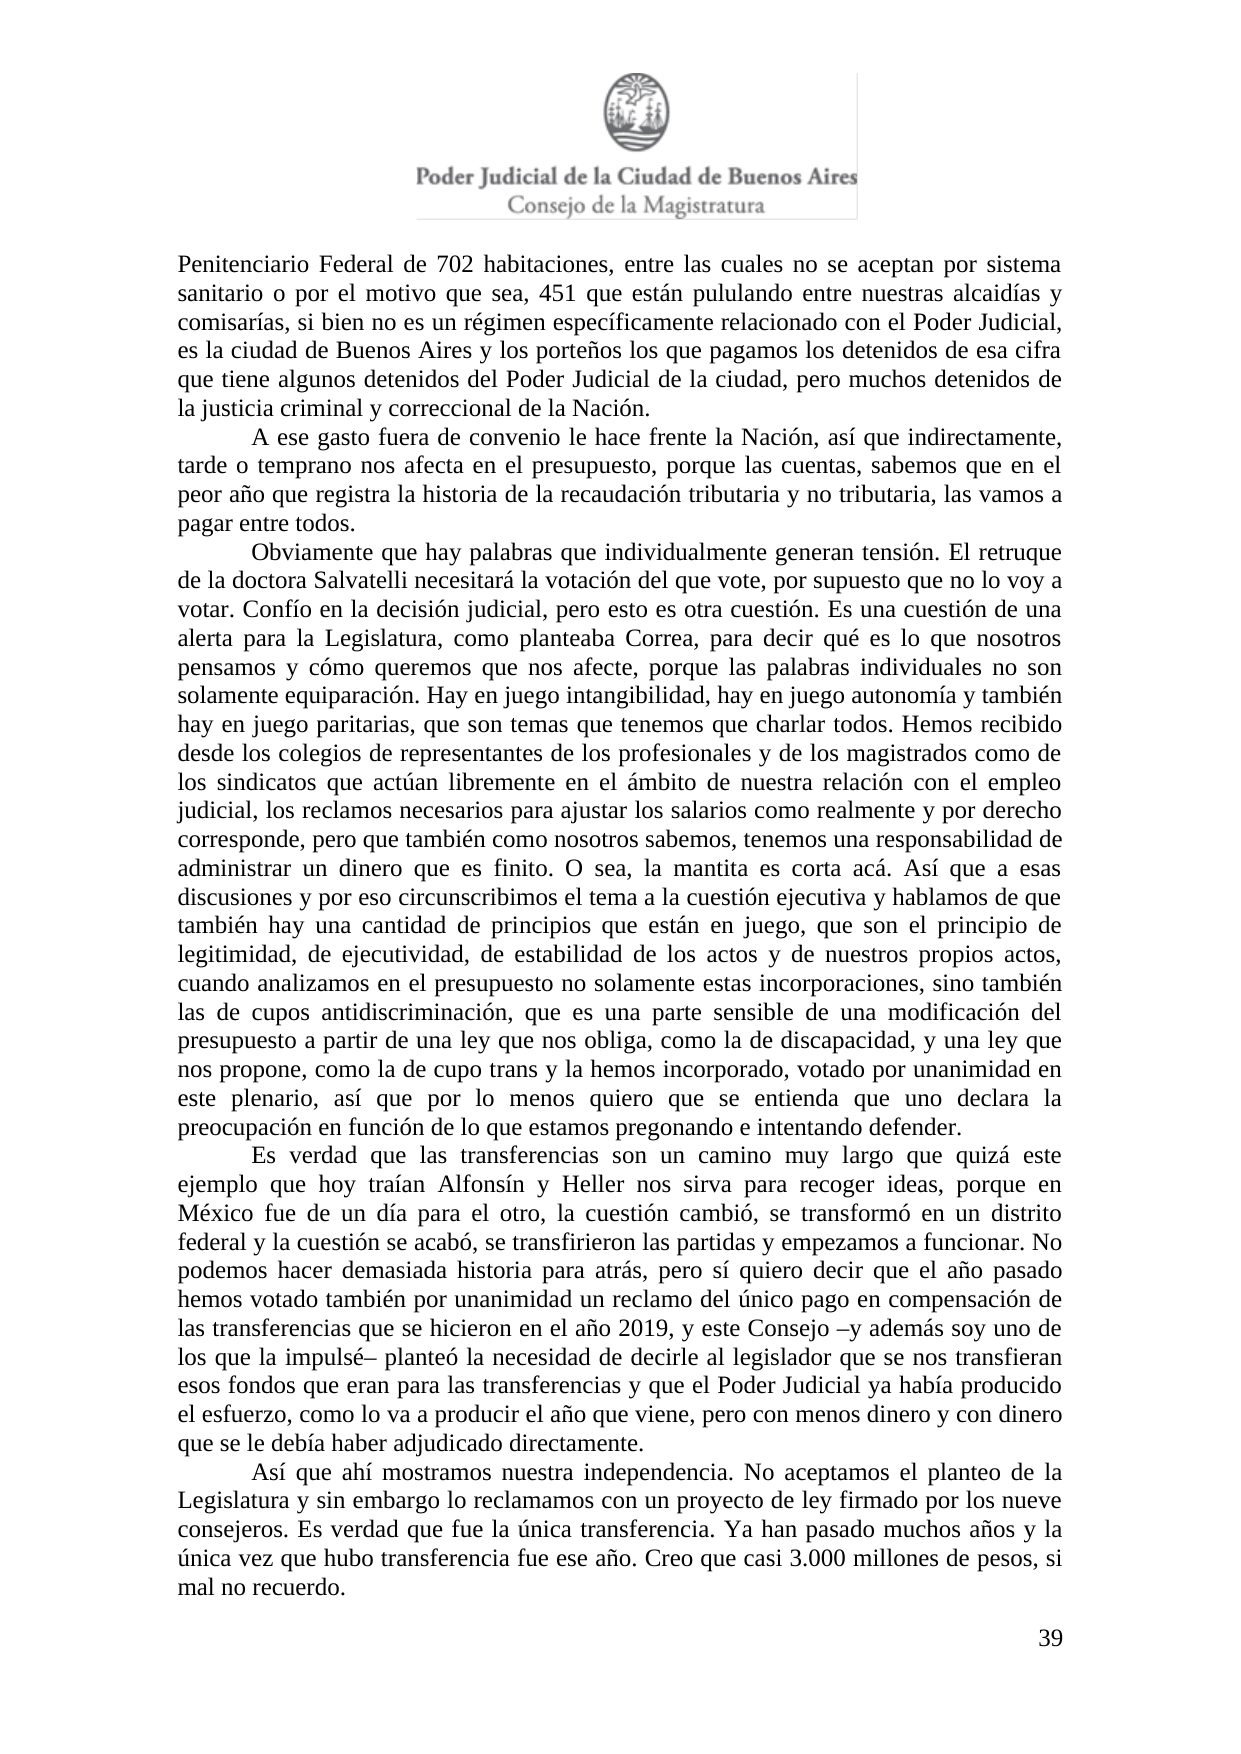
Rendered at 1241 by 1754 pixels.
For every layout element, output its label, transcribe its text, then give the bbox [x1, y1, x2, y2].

text Obviamente que hay palabras que individualmente generan tensión. El retruque de la doctora Salvatelli necesitará la votación del que vote, por supuesto que no lo voy a votar. Confío en la decisión judicial, pero esto es otra cuestión. Es una cuestión de una alerta para la Legislatura, como planteaba Correa, para decir qué es lo que nosotros pensamos y cómo queremos que nos afecte, porque las palabras individuales no son solamente equiparación. Hay en juego intangibilidad, hay en juego autonomía y también hay en juego paritarias, que son temas que tenemos que charlar todos. Hemos recibido desde los colegios de representantes de los profesionales y de los magistrados como de los sindicatos que actúan libremente en el ámbito de nuestra relación con el empleo judicial, los reclamos necesarios para ajustar los salarios como realmente y por derecho corresponde, pero que también como nosotros sabemos, tenemos una responsabilidad de administrar un dinero que es finito. O sea, la mantita es corta acá. Así que a esas discusiones y por eso circunscribimos el tema a la cuestión ejecutiva y hablamos de que también hay una cantidad de principios que están en juego, que son el principio de legitimidad, de ejecutividad, de estabilidad de los actos y de nuestros propios actos, cuando analizamos en el presupuesto no solamente estas incorporaciones, sino también las de cupos antidiscriminación, que es una parte sensible de una modificación del presupuesto a partir de una ley que nos obliga, como la de discapacidad, y una ley que nos propone, como la de cupo trans y la hemos incorporado, votado por unanimidad en este plenario, así que por lo menos quiero que se entienda que uno declara la preocupación en función de lo que estamos pregonando e intentando defender. [177, 537, 1063, 1141]
text Es verdad que las transferencias son un camino muy largo que quizá este ejemplo que hoy traían Alfonsín y Heller nos sirva para recoger ideas, porque en México fue de un día para el otro, la cuestión cambió, se transformó en un distrito federal y la cuestión se acabó, se transfirieron las partidas y empezamos a funcionar. No podemos hacer demasiada historia para atrás, pero sí quiero decir que el año pasado hemos votado también por unanimidad un reclamo del único pago en compensación de las transferencias que se hicieron en el año 2019, y este Consejo –y además soy uno de los que la impulsé– planteó la necesidad de decirle al legislador que se nos transfieran esos fondos que eran para las transferencias y que el Poder Judicial ya había producido el esfuerzo, como lo va a producir el año que viene, pero con menos dinero y con dinero que se le debía haber adjudicado directamente. [177, 1141, 1063, 1457]
picture [416, 73, 859, 221]
text Así que ahí mostramos nuestra independencia. No aceptamos el planteo de la Legislatura y sin embargo lo reclamamos con un proyecto de ley firmado por los nueve consejeros. Es verdad que fue la única transferencia. Ya han pasado muchos años y la única vez que hubo transferencia fue ese año. Creo que casi 3.000 millones de pesos, si mal no recuerdo. [177, 1457, 1063, 1601]
text A ese gasto fuera de convenio le hace frente la Nación, así que indirectamente, tarde o temprano nos afecta en el presupuesto, porque las cuentas, sabemos que en el peor año que registra la historia de la recaudación tributaria y no tributaria, las vamos a pagar entre todos. [177, 422, 1063, 537]
